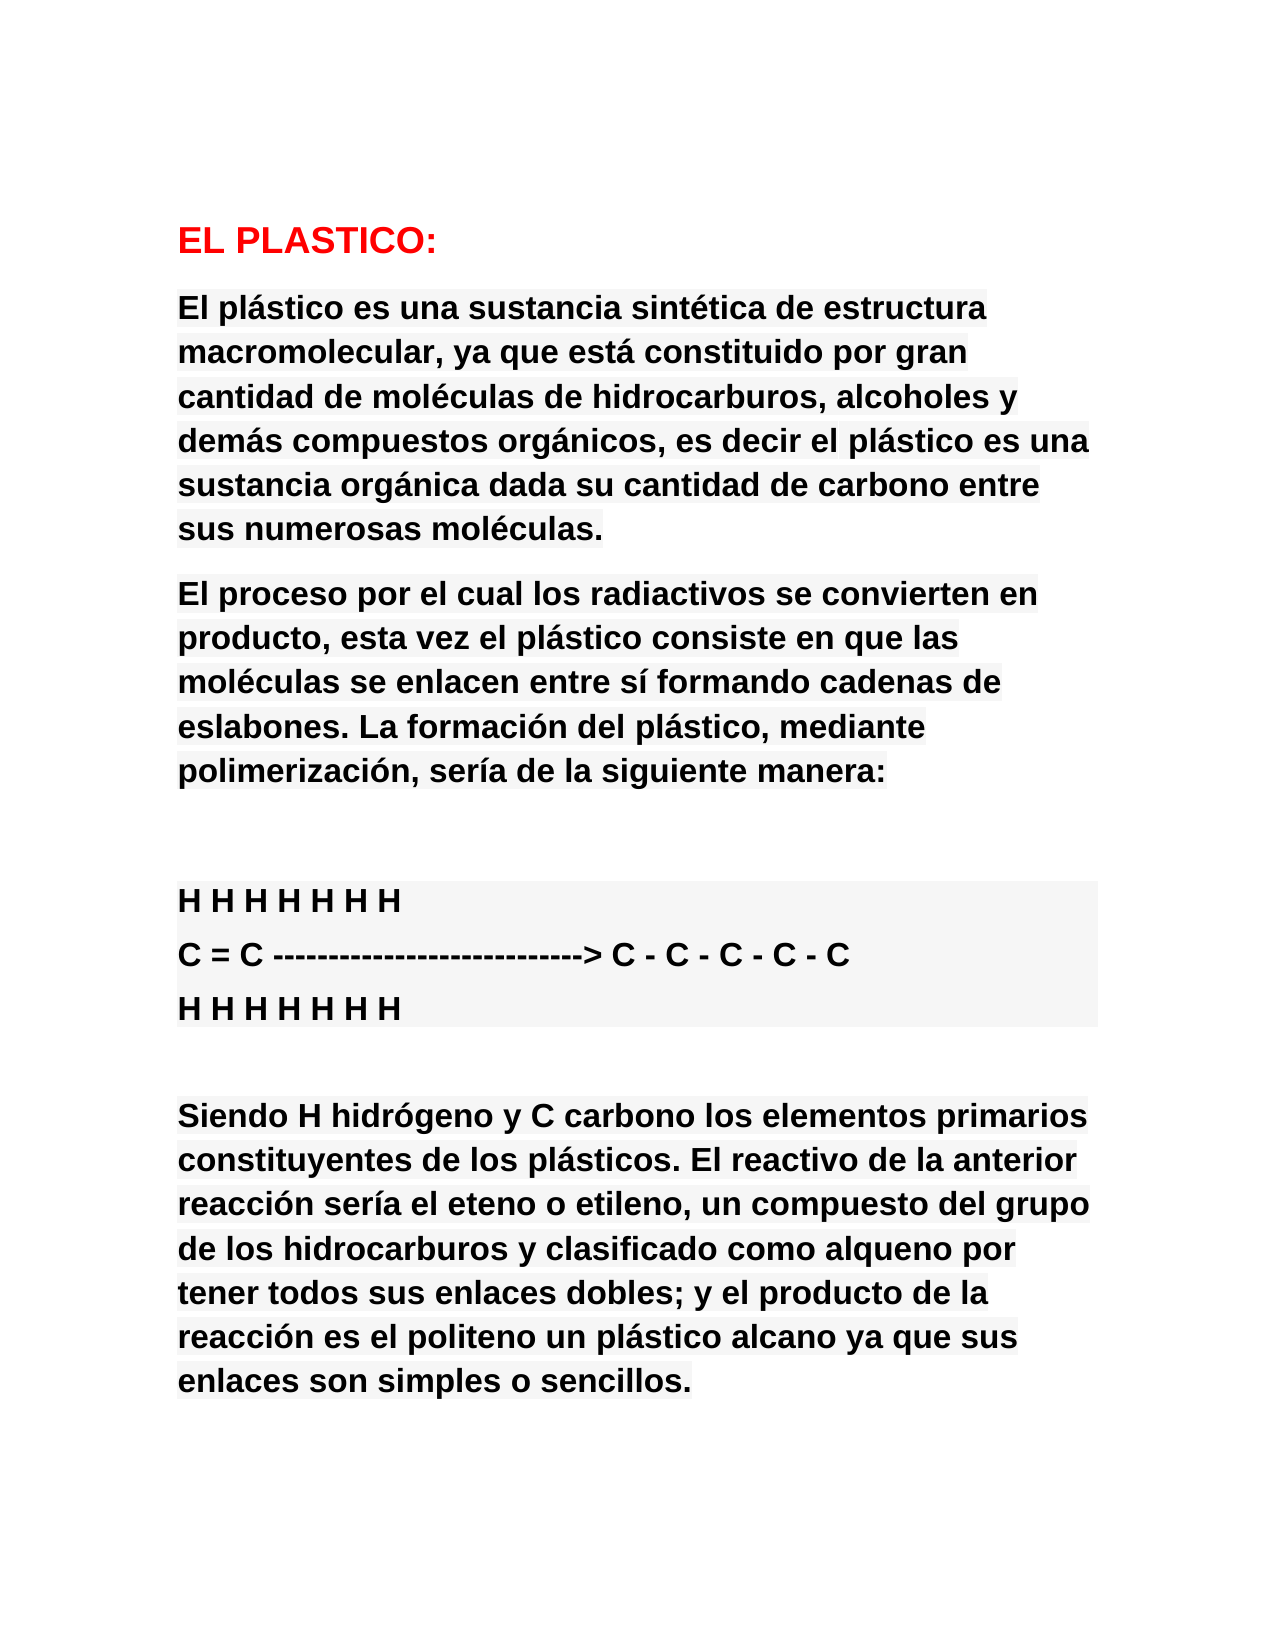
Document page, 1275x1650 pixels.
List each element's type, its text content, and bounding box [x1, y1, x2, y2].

text Siendo H hidrógeno y C carbono los elementos primarios constituyentes de los plásticos. El reactivo de la anterior reacción sería el eteno o etileno, un compuesto del grupo de los hidrocarburos y clasificado como alqueno por tener todos sus enlaces dobles; y el producto de la reacción es el politeno un plástico alcano ya que sus enlaces son simples o sencillos. [177, 1096, 1098, 1399]
text C = C ----------------------------> C - C - C - C - C [177, 935, 1098, 973]
text H H H H H H H [177, 989, 1098, 1027]
text El plástico es una sustancia sintética de estructura macromolecular, ya que está constituido por gran cantidad de moléculas de hidrocarburos, alcoholes y demás compuestos orgánicos, es decir el plástico es una sustancia orgánica dada su cantidad de carbono entre sus numerosas moléculas. [177, 288, 1098, 548]
text El proceso por el cual los radiactivos se convierten en producto, esta vez el plástico consiste en que las moléculas se enlacen entre sí formando cadenas de eslabones. La formación del plástico, mediante polimerización, sería de la siguiente manera: [177, 574, 1098, 789]
text H H H H H H H [177, 881, 1098, 919]
text EL PLASTICO: [177, 218, 1098, 261]
